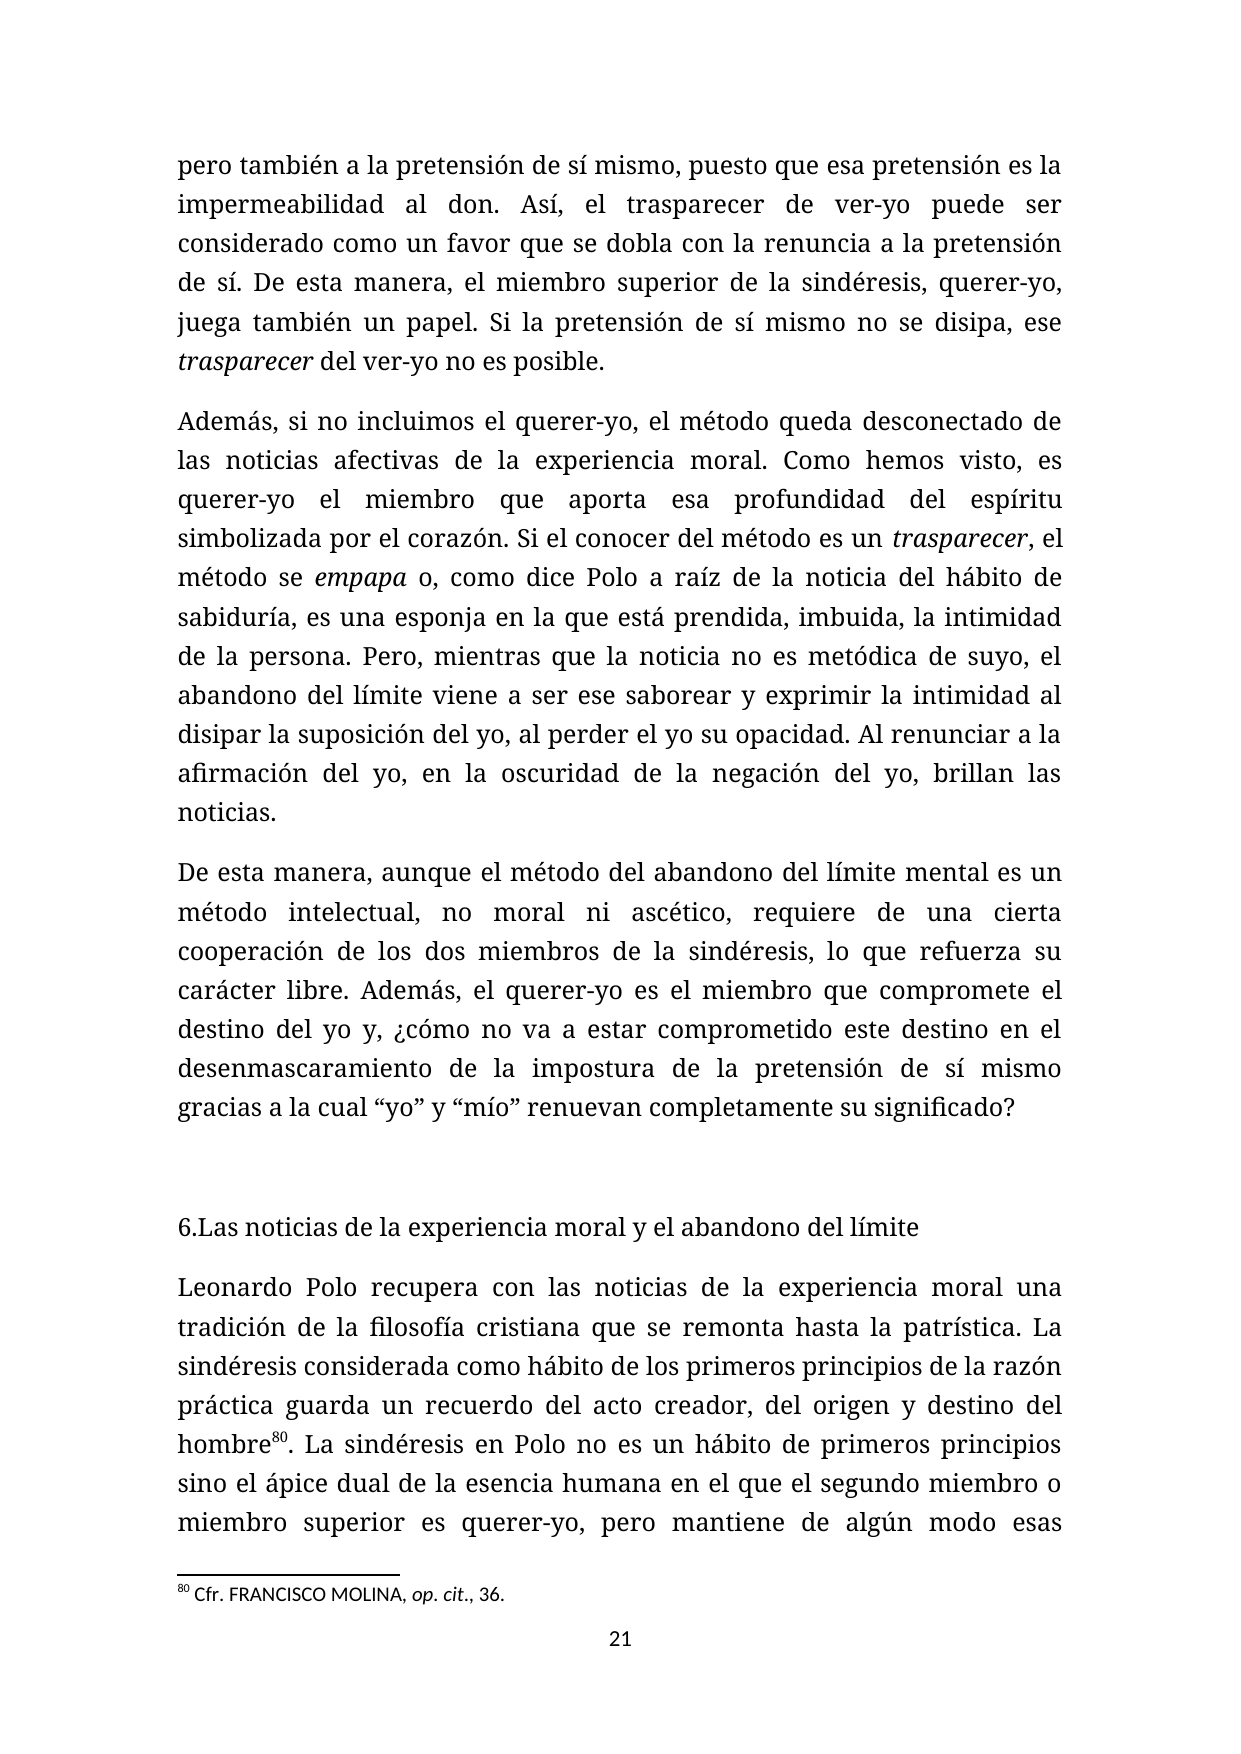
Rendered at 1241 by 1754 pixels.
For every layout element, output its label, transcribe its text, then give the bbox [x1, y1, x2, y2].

text Además, si no incluimos el querer-yo, el método queda desconectado de las noticias afectivas de la experiencia moral. Como hemos visto, es querer-yo el miembro que aporta esa profundidad del espíritu simbolizada por el corazón. Si el conocer del método es un trasparecer, el método se empapa o, como dice Polo a raíz de la noticia del hábito de sabiduría, es una esponja en la que está prendida, imbuida, la intimidad de la persona. Pero, mientras que la noticia no es metódica de suyo, el abandono del límite viene a ser ese saborear y exprimir la intimidad al disipar la suposición del yo, al perder el yo su opacidad. Al renunciar a la afirmación del yo, en la oscuridad de la negación del yo, brillan las noticias. [177, 403, 1063, 829]
text De esta manera, aunque el método del abandono del límite mental es un método intelectual, no moral ni ascético, requiere de una cierta cooperación de los dos miembros de la sindéresis, lo que refuerza su carácter libre. Además, el querer-yo es el miembro que compromete el destino del yo y, ¿cómo no va a estar comprometido este destino en el desenmascaramiento de la impostura de la pretensión de sí mismo gracias a la cual “yo” y “mío” renuevan completamente su significado? [177, 855, 1063, 1124]
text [177, 1270, 1063, 1539]
text 6.Las noticias de la experiencia moral y el abandono del límite [177, 1210, 1063, 1244]
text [177, 148, 1063, 377]
